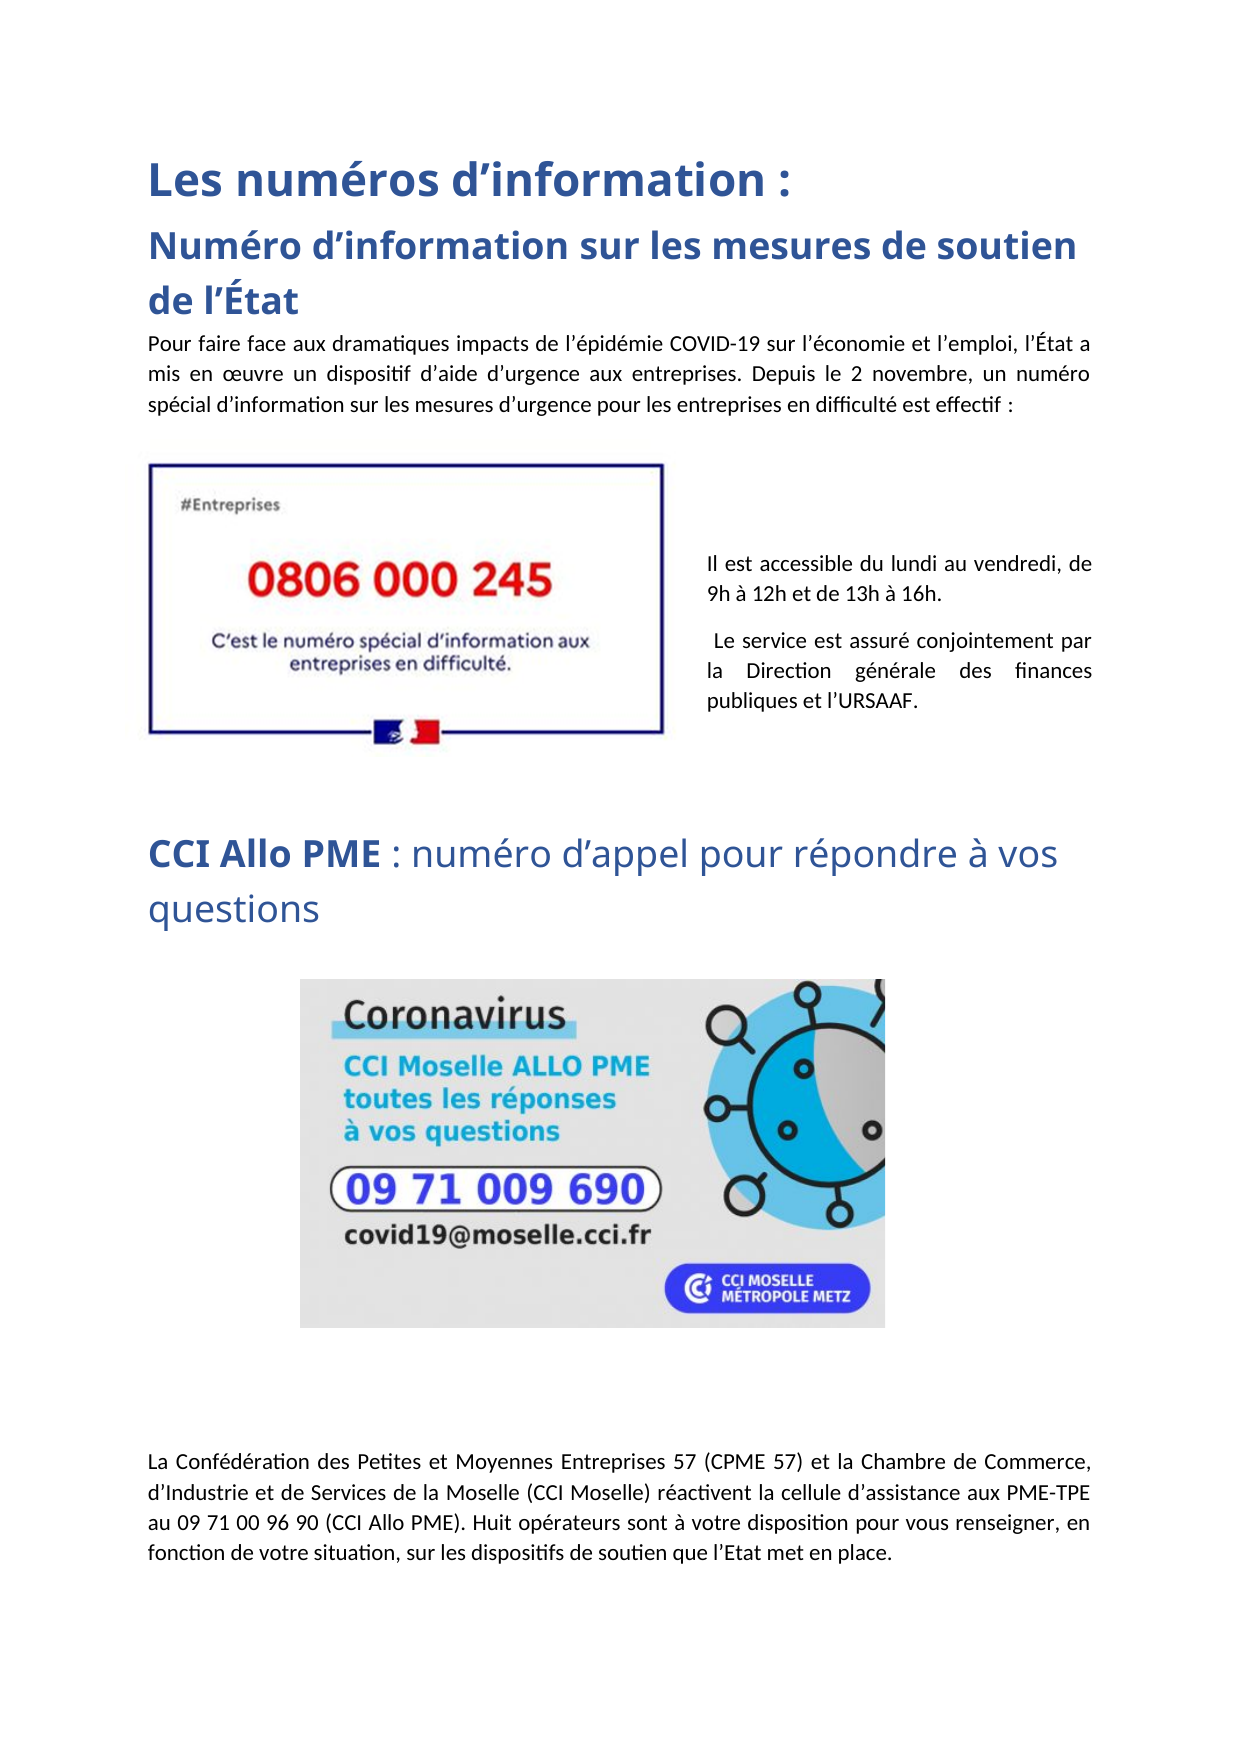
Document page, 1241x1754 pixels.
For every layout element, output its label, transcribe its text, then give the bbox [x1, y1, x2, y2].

text La Confédération des Petites et Moyennes Entreprises 57 (CPME 57) et la Chambre de Commerce, d’Industrie et de Services de la Moselle (CCI Moselle) réactivent la cellule d’assistance aux PME-TPE au 09 71 00 96 90 (CCI Allo PME). Huit opérateurs sont à votre disposition pour vous renseigner, en fonction de votre situation, sur les dispositifs de soutien que l’Etat met en place. [148, 1447, 1093, 1566]
subtitle Les numéros d’information : [148, 148, 1093, 210]
picture [125, 439, 688, 757]
subtitle Numéro d’information sur les mesures de soutien de l’État [148, 219, 1093, 325]
text Pour faire face aux dramatiques impacts de l’épidémie COVID-19 sur l’économie et l’emploi, l’État a mis en œuvre un dispositif d’aide d’urgence aux entreprises. Depuis le 2 novembre, un numéro spécial d’information sur les mesures d’urgence pour les entreprises en difficulté est effectif : [148, 329, 1093, 418]
text Le service est assuré conjointement par la Direction générale des finances publiques et l’URSAAF. [688, 626, 1093, 715]
picture [300, 979, 886, 1328]
subtitle CCI Allo PME : numéro d’appel pour répondre à vos questions [148, 827, 1093, 933]
text Il est accessible du lundi au vendredi, de 9h à 12h et de 13h à 16h. [688, 549, 1093, 607]
